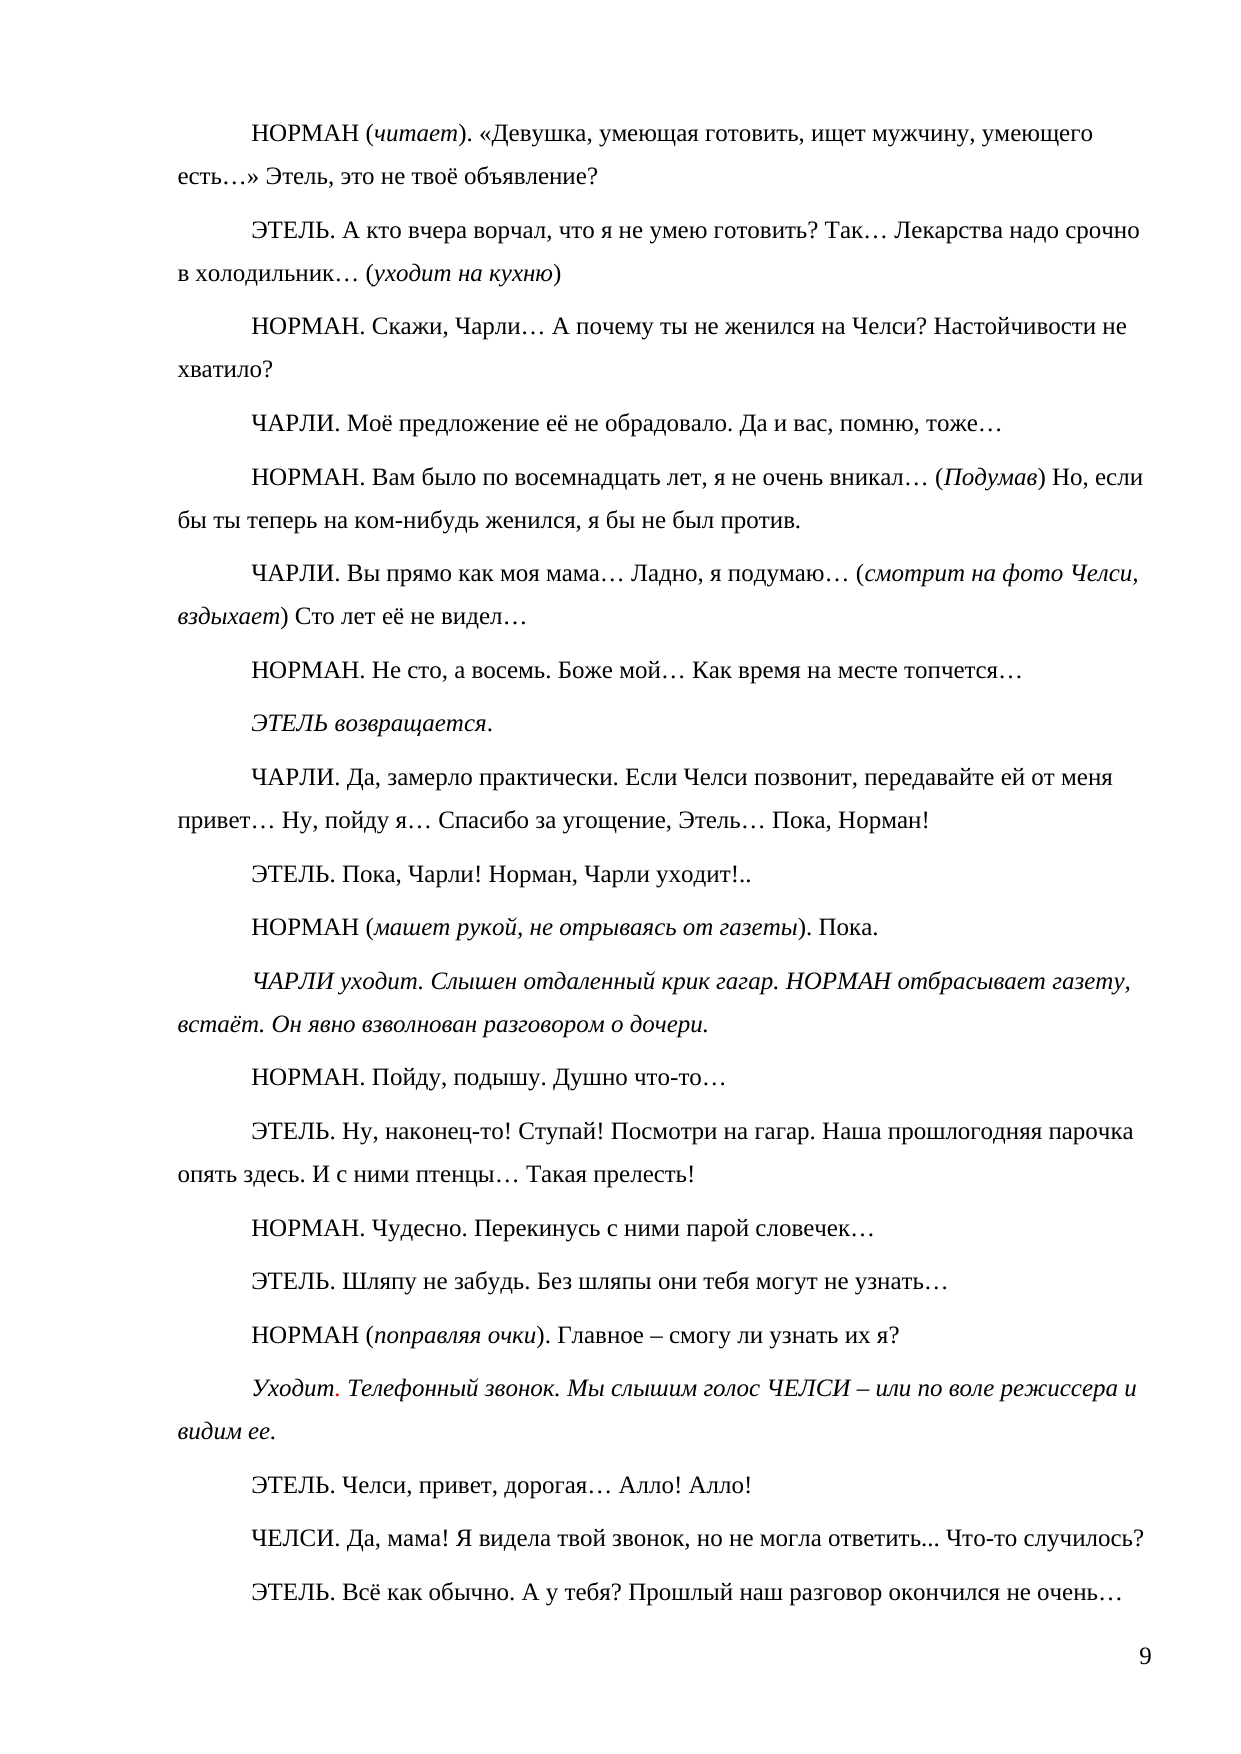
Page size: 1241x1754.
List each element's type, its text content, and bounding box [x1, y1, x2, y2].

text ЧАРЛИ. Да, замерло практически. Если Челси позвонит, передавайте ей от меня привет… Ну, пойду я… Спасибо за угощение, Этель… Пока, Норман! [177, 762, 1152, 834]
text ЭТЕЛЬ. Шляпу не забудь. Без шляпы они тебя могут не узнать… [177, 1266, 1152, 1295]
text ЧАРЛИ уходит. Слышен отдаленный крик гагар. НОРМАН отбрасывает газету, встаёт. Он явно взволнован разговором о дочери. [177, 966, 1152, 1038]
text ЭТЕЛЬ возвращается. [177, 708, 1152, 737]
text ЧАРЛИ. Моё предложение её не обрадовало. Да и вас, помню, тоже… [177, 408, 1152, 437]
text НОРМАН. Пойду, подышу. Душно что-то… [177, 1062, 1152, 1091]
text ЭТЕЛЬ. Челси, привет, дорогая… Алло! Алло! [177, 1470, 1152, 1499]
text НОРМАН. Скажи, Чарли… А почему ты не женился на Челси? Настойчивости не хватило? [177, 311, 1152, 383]
text НОРМАН. Вам было по восемнадцать лет, я не очень вникал… (Подумав) Но, если бы ты теперь на ком-нибудь женился, я бы не был против. [177, 462, 1152, 533]
text Уходит. Телефонный звонок. Мы слышим голос ЧЕЛСИ – или по воле режиссера и видим ее. [177, 1373, 1152, 1445]
text ЭТЕЛЬ. Пока, Чарли! Норман, Чарли уходит!.. [177, 859, 1152, 887]
text НОРМАН (машет рукой, не отрываясь от газеты). Пока. [177, 912, 1152, 941]
text НОРМАН. Не сто, а восемь. Боже мой… Как время на месте топчется… [177, 655, 1152, 684]
text НОРМАН (поправляя очки). Главное – смогу ли узнать их я? [177, 1320, 1152, 1348]
text ЭТЕЛЬ. Ну, наконец-то! Ступай! Посмотри на гагар. Наша прошлогодняя парочка опять здесь. И с ними птенцы… Такая прелесть! [177, 1116, 1152, 1188]
text ЭТЕЛЬ. А кто вчера ворчал, что я не умею готовить? Так… Лекарства надо срочно в холодильник… (уходит на кухню) [177, 215, 1152, 287]
text НОРМАН (читает). «Девушка, умеющая готовить, ищет мужчину, умеющего есть…» Этель, это не твоё объявление? [177, 118, 1152, 190]
text НОРМАН. Чудесно. Перекинусь с ними парой словечек… [177, 1213, 1152, 1241]
text ЧАРЛИ. Вы прямо как моя мама… Ладно, я подумаю… (смотрит на фото Челси, вздыхает) Сто лет её не видел… [177, 558, 1152, 630]
text ЭТЕЛЬ. Всё как обычно. А у тебя? Прошлый наш разговор окончился не очень… [177, 1577, 1152, 1606]
text ЧЕЛСИ. Да, мама! Я видела твой звонок, но не могла ответить... Что-то случилось? [177, 1523, 1152, 1552]
